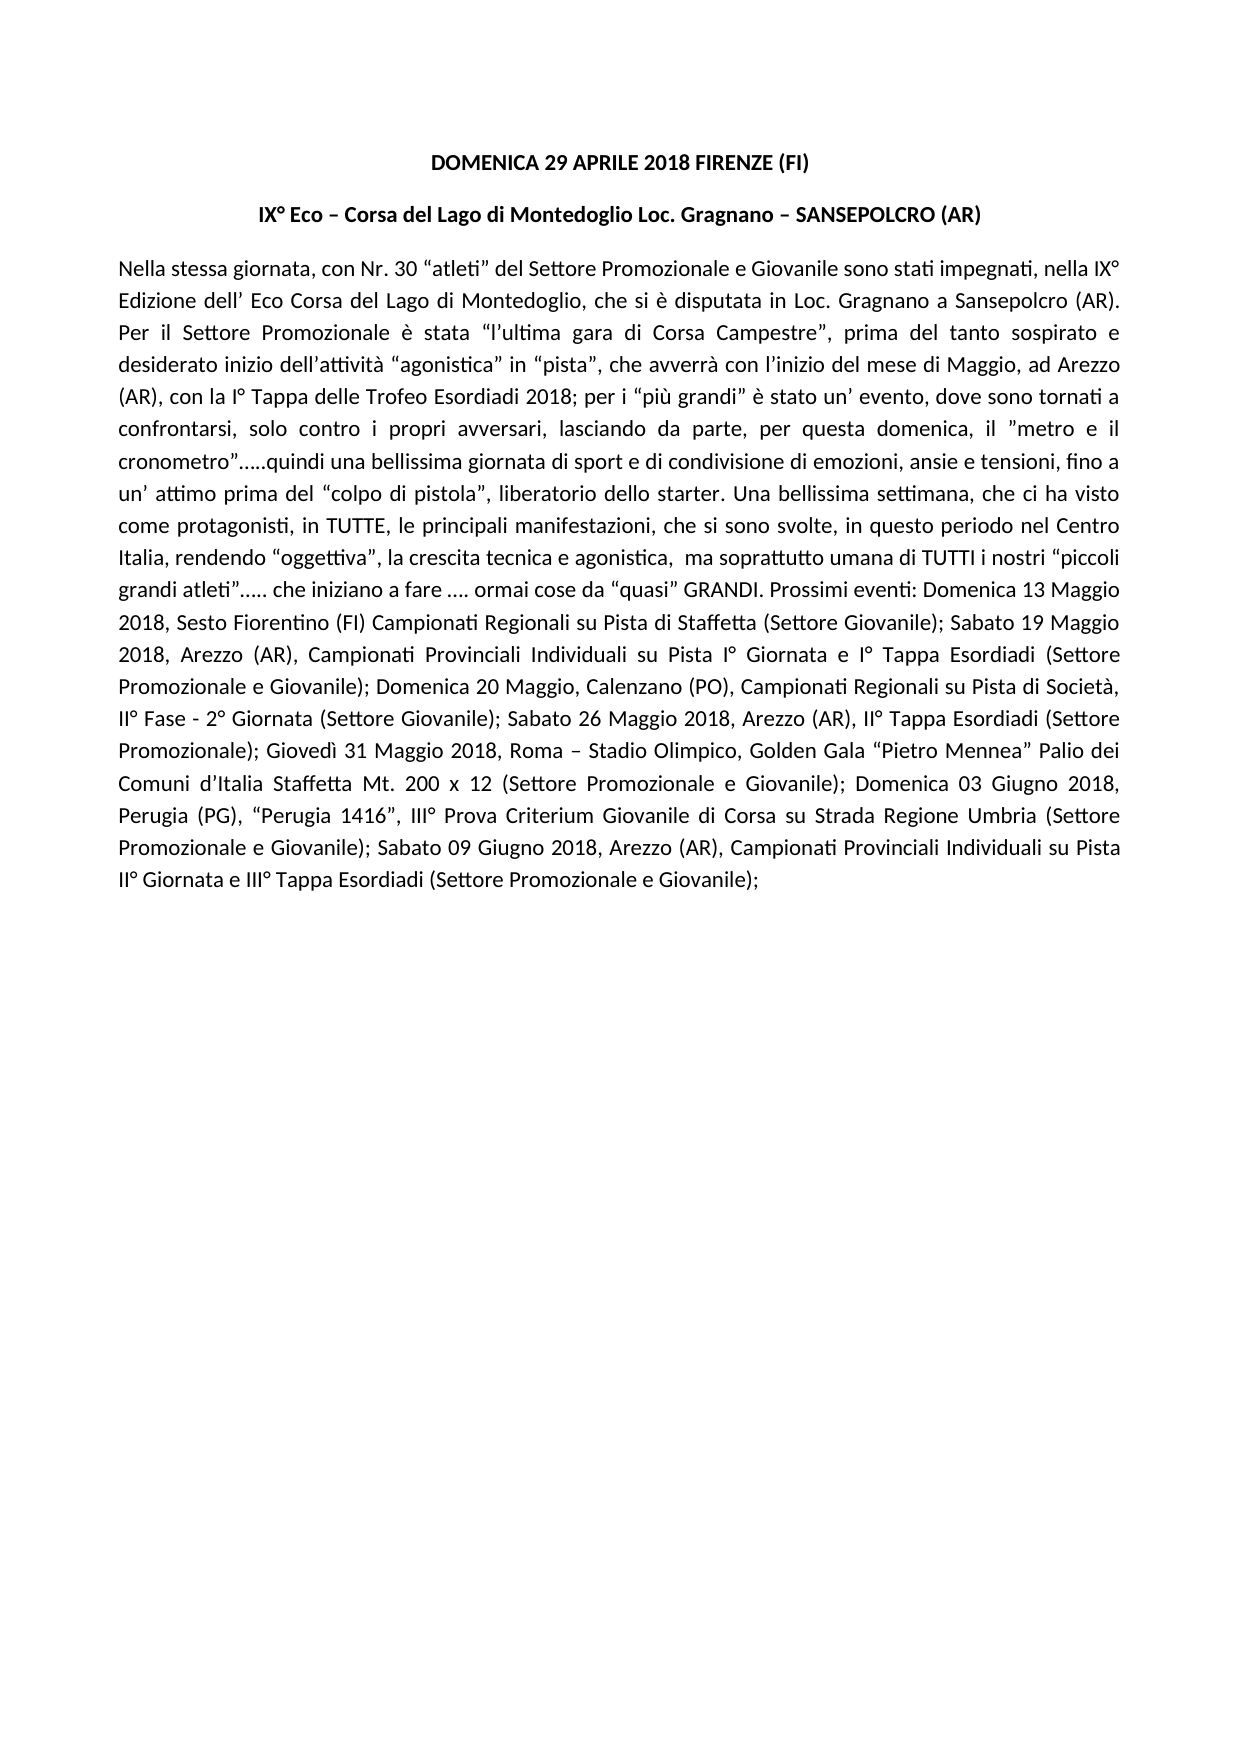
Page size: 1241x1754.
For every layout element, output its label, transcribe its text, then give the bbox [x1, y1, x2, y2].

text DOMENICA 29 APRILE 2018 FIRENZE (FI) [118, 148, 1122, 176]
text IX° Eco – Corsa del Lago di Montedoglio Loc. Gragnano – SANSEPOLCRO (AR) [118, 201, 1122, 229]
text Nella stessa giornata, con Nr. 30 “atleti” del Settore Promozionale e Giovanile sono stati impegnati, nella IX° Edizione dell’ Eco Corsa del Lago di Montedoglio, che si è disputata in Loc. Gragnano a Sansepolcro (AR). Per il Settore Promozionale è stata “l’ultima gara di Corsa Campestre”, prima del tanto sospirato e desiderato inizio dell’attività “agonistica” in “pista”, che avverrà con l’inizio del mese di Maggio, ad Arezzo (AR), con la I° Tappa delle Trofeo Esordiadi 2018; per i “più grandi” è stato un’ evento, dove sono tornati a confrontarsi, solo contro i propri avversari, lasciando da parte, per questa domenica, il ”metro e il cronometro”…..quindi una bellissima giornata di sport e di condivisione di emozioni, ansie e tensioni, fino a un’ attimo prima del “colpo di pistola”, liberatorio dello starter. Una bellissima settimana, che ci ha visto come protagonisti, in TUTTE, le principali manifestazioni, che si sono svolte, in questo periodo nel Centro Italia, rendendo “oggettiva”, la crescita tecnica e agonistica, ma soprattutto umana di TUTTI i nostri “piccoli grandi atleti”….. che iniziano a fare …. ormai cose da “quasi” GRANDI. Prossimi eventi: Domenica 13 Maggio 2018, Sesto Fiorentino (FI) Campionati Regionali su Pista di Staffetta (Settore Giovanile); Sabato 19 Maggio 2018, Arezzo (AR), Campionati Provinciali Individuali su Pista I° Giornata e I° Tappa Esordiadi (Settore Promozionale e Giovanile); Domenica 20 Maggio, Calenzano (PO), Campionati Regionali su Pista di Società, II° Fase - 2° Giornata (Settore Giovanile); Sabato 26 Maggio 2018, Arezzo (AR), II° Tappa Esordiadi (Settore Promozionale); Giovedì 31 Maggio 2018, Roma – Stadio Olimpico, Golden Gala “Pietro Mennea” Palio dei Comuni d’Italia Staffetta Mt. 200 x 12 (Settore Promozionale e Giovanile); Domenica 03 Giugno 2018, Perugia (PG), “Perugia 1416”, III° Prova Criterium Giovanile di Corsa su Strada Regione Umbria (Settore Promozionale e Giovanile); Sabato 09 Giugno 2018, Arezzo (AR), Campionati Provinciali Individuali su Pista II° Giornata e III° Tappa Esordiadi (Settore Promozionale e Giovanile); [118, 254, 1122, 893]
